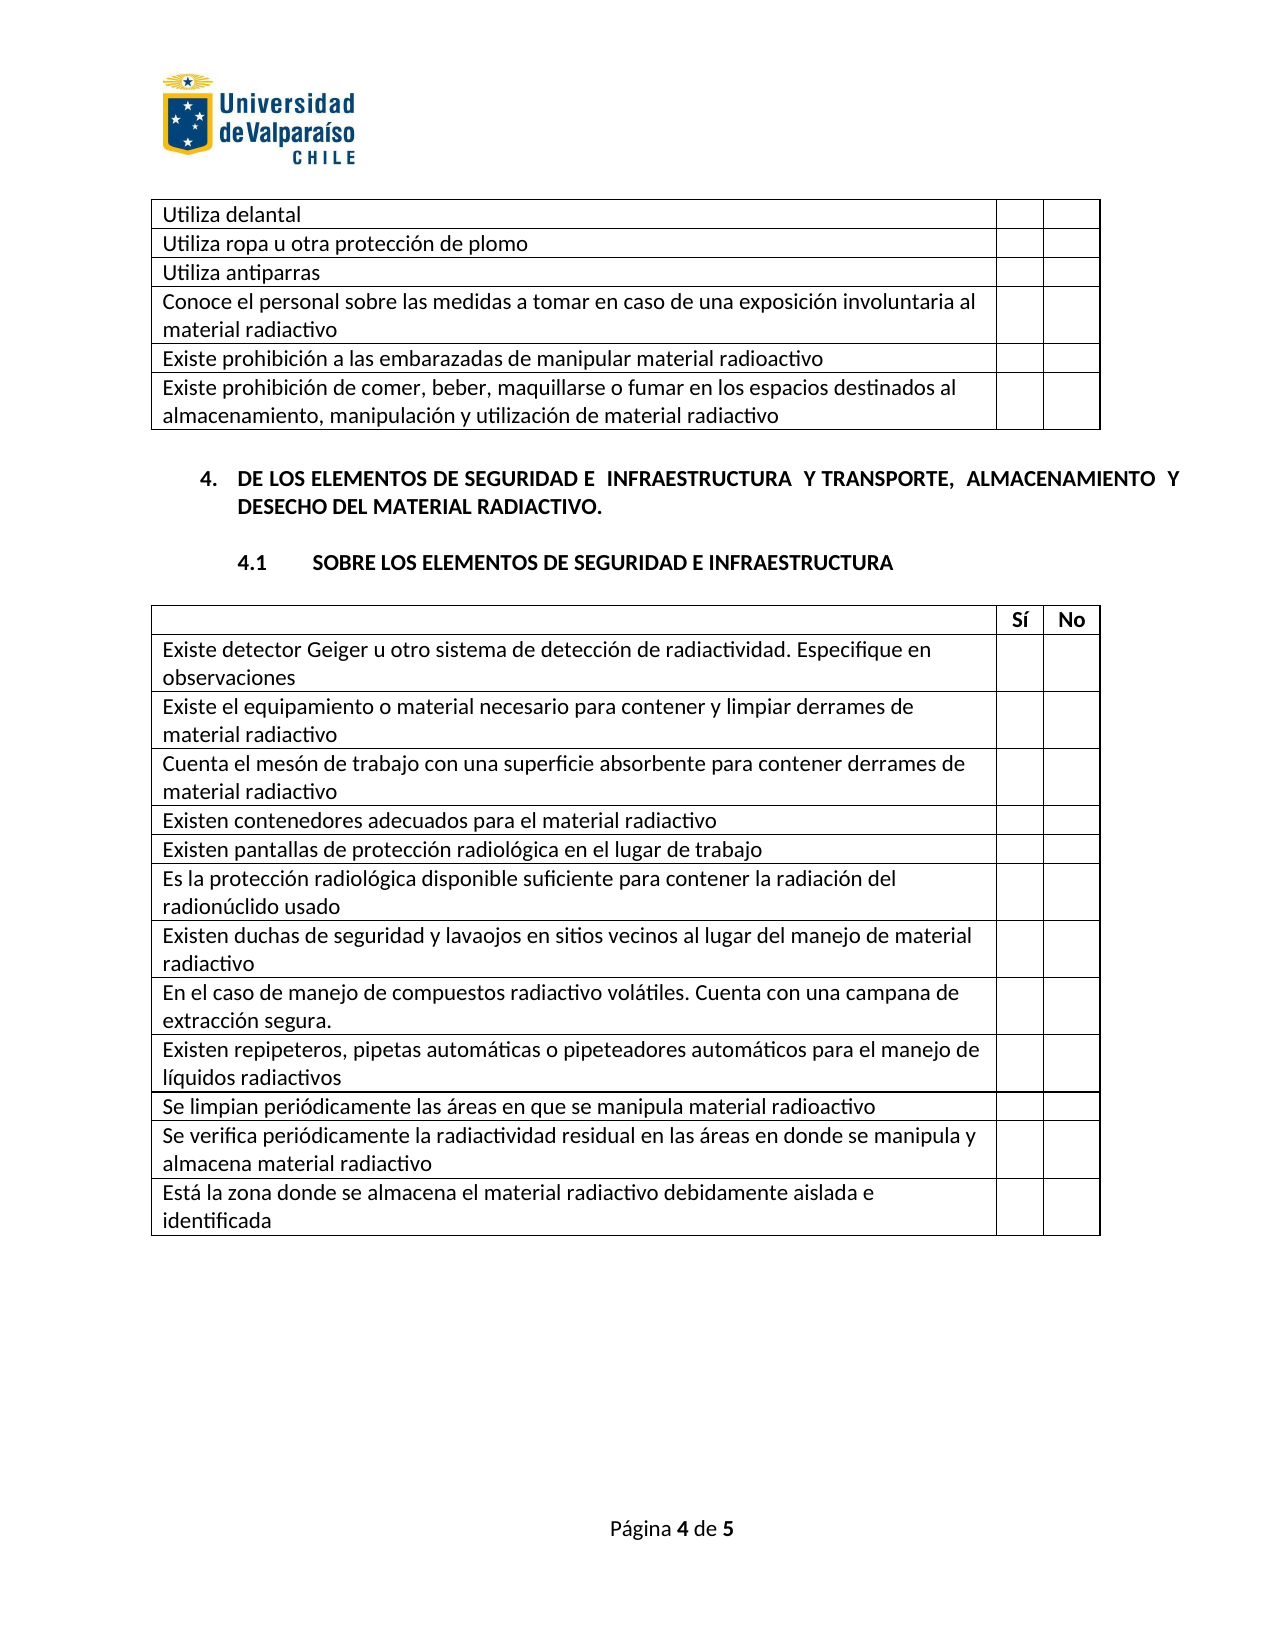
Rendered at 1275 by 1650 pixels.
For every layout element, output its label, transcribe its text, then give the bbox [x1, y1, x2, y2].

table_cell [997, 864, 1043, 920]
table_cell [997, 1035, 1043, 1091]
table_cell Existe prohibición a las embarazadas de manipular material radioactivo [152, 344, 996, 372]
table_header Sí [997, 606, 1043, 634]
table_cell [1044, 692, 1099, 748]
table_cell [997, 921, 1043, 977]
table_cell [997, 749, 1043, 805]
table_cell [997, 1179, 1043, 1234]
table_header [152, 606, 996, 634]
table_cell Existe el equipamiento o material necesario para contener y limpiar derrames de material radiactivo [152, 692, 996, 748]
table_cell En el caso de manejo de compuestos radiactivo volátiles. Cuenta con una campana de extracción segura. [152, 978, 996, 1034]
table_cell [997, 1093, 1043, 1120]
table_cell [997, 835, 1043, 863]
table_cell [1044, 373, 1099, 429]
table_cell Es la protección radiológica disponible suficiente para contener la radiación del radionúclido usado [152, 864, 996, 920]
table_cell [997, 978, 1043, 1034]
table_cell [997, 806, 1043, 834]
table_cell [1044, 258, 1099, 286]
table_cell Existen pantallas de protección radiológica en el lugar de trabajo [152, 835, 996, 863]
table_cell [1044, 864, 1099, 920]
table_cell [997, 373, 1043, 429]
table_cell [997, 229, 1043, 257]
table_cell Existen contenedores adecuados para el material radiactivo [152, 806, 996, 834]
table_cell [1044, 229, 1099, 257]
table_cell Conoce el personal sobre las medidas a tomar en caso de una exposición involuntaria al material radiactivo [152, 287, 996, 343]
table_cell Se limpian periódicamente las áreas en que se manipula material radioactivo [152, 1093, 996, 1120]
table_cell [1044, 835, 1099, 863]
table_cell Existen repipeteros, pipetas automáticas o pipeteadores automáticos para el manejo de líquidos radiactivos [152, 1035, 996, 1091]
text 4.1 SOBRE LOS ELEMENTOS DE SEGURIDAD E INFRAESTRUCTURA [162, 548, 1181, 577]
table_cell Cuenta el mesón de trabajo con una superficie absorbente para contener derrames de material radiactivo [152, 749, 996, 805]
table_cell [997, 1121, 1043, 1177]
table_cell [1044, 1121, 1099, 1177]
table_cell Utiliza antiparras [152, 258, 996, 286]
table_cell Utiliza ropa u otra protección de plomo [152, 229, 996, 257]
table_cell [997, 287, 1043, 343]
table_cell [1044, 921, 1099, 977]
table_cell [1044, 978, 1099, 1034]
table_cell [997, 692, 1043, 748]
table_cell [1044, 1093, 1099, 1120]
table_cell Está la zona donde se almacena el material radiactivo debidamente aislada e identificada [152, 1179, 996, 1234]
table_cell [1044, 1035, 1099, 1091]
table_cell Existe detector Geiger u otro sistema de detección de radiactividad. Especifique en observaciones [152, 635, 996, 691]
table_cell Existe prohibición de comer, beber, maquillarse o fumar en los espacios destinados al almacenamiento, manipulación y utilización de material radiactivo [152, 373, 996, 429]
table_cell [1044, 344, 1099, 372]
table_header No [1044, 606, 1099, 634]
table_cell [997, 200, 1043, 228]
table_cell [997, 344, 1043, 372]
table_cell [1044, 287, 1099, 343]
table_cell Existen duchas de seguridad y lavaojos en sitios vecinos al lugar del manejo de material radiactivo [152, 921, 996, 977]
table_cell [1044, 200, 1099, 228]
table_cell [997, 258, 1043, 286]
picture [162, 73, 355, 165]
table_cell [1044, 749, 1099, 805]
table_cell [1044, 806, 1099, 834]
table_cell [1044, 1179, 1099, 1234]
list DE LOS ELEMENTOS DE SEGURIDAD E INFRAESTRUCTURA Y TRANSPORTE, ALMACENAMIENTO Y DESECHO DEL MATERIAL RADIACTIVO. [200, 464, 1181, 521]
table_cell [997, 635, 1043, 691]
table_cell Se verifica periódicamente la radiactividad residual en las áreas en donde se manipula y almacena material radiactivo [152, 1121, 996, 1177]
table_cell [1044, 635, 1099, 691]
table_cell Utiliza delantal [152, 200, 996, 228]
